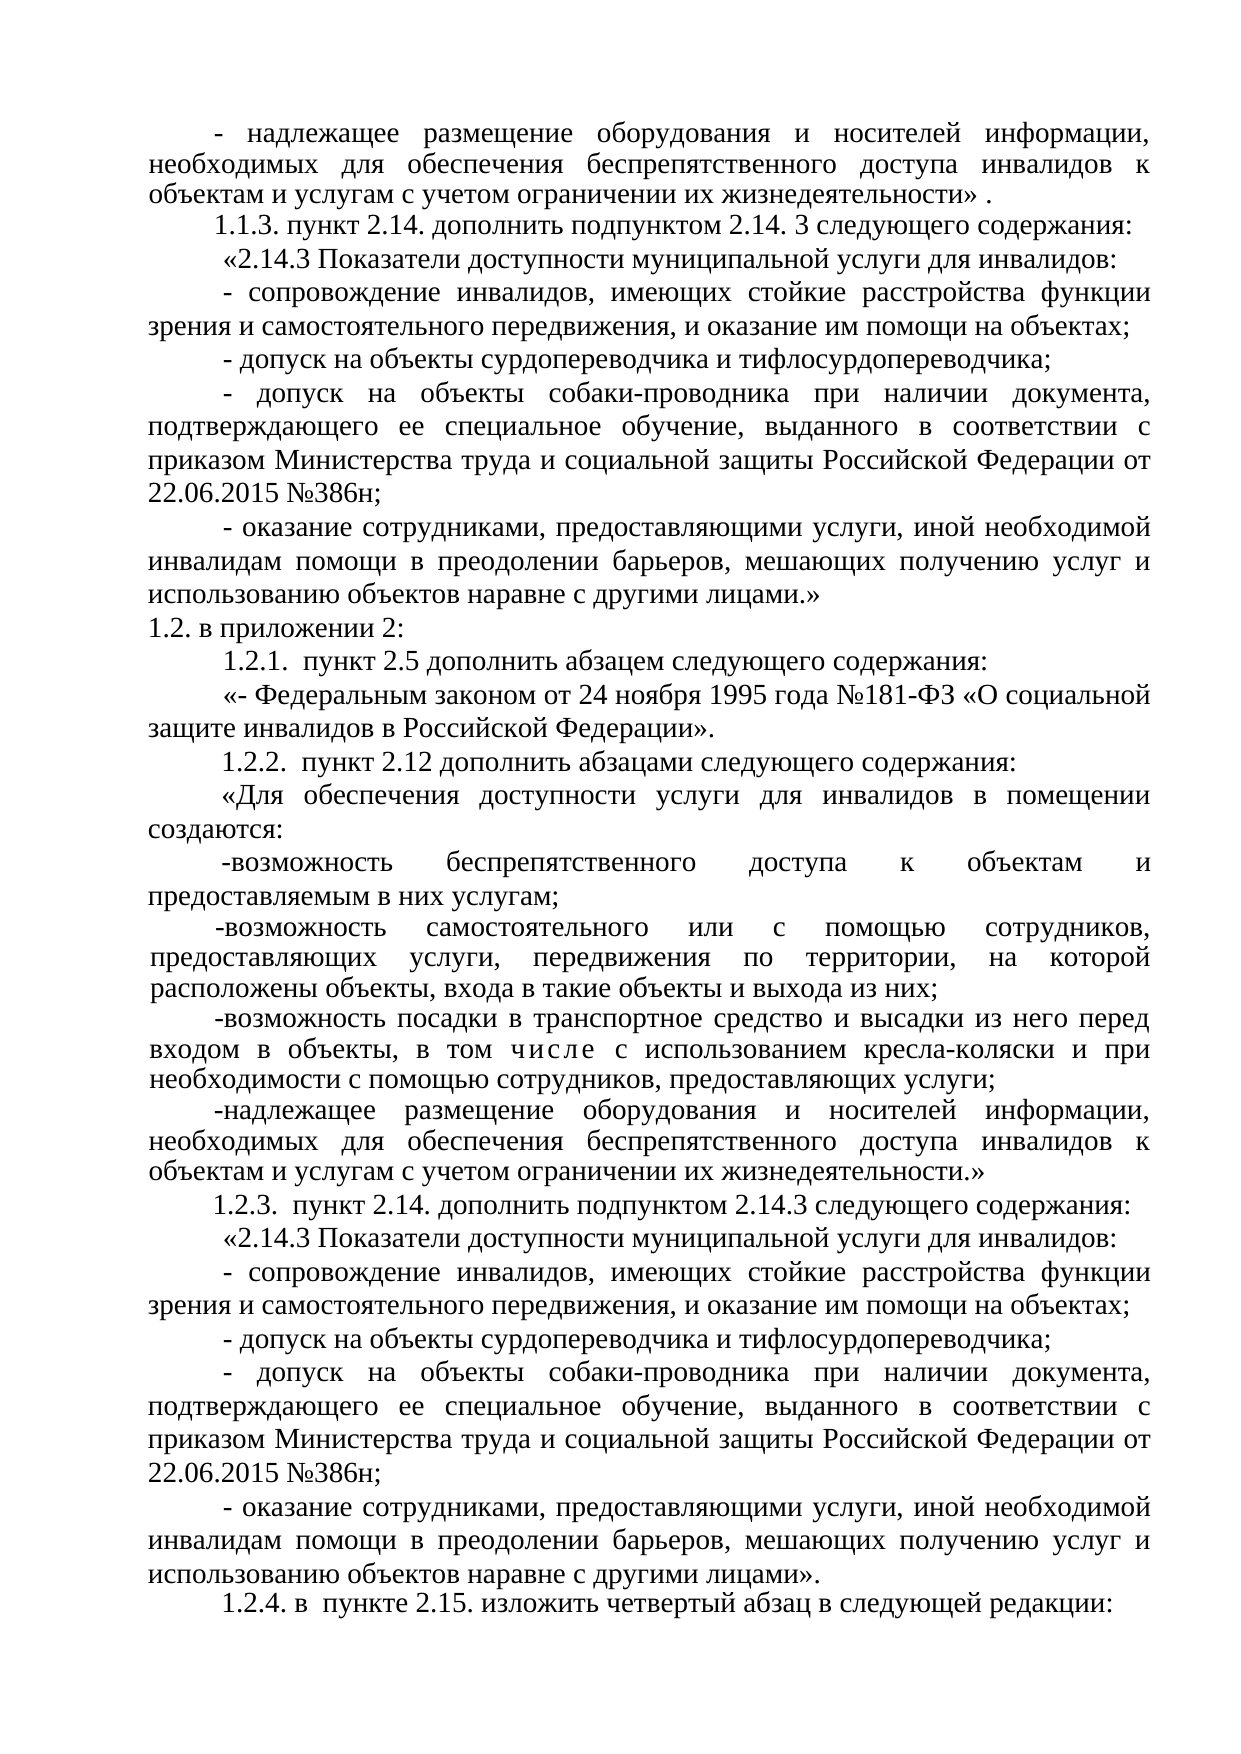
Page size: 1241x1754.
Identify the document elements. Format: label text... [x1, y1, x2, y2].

text - допуск на объекты сурдопереводчика и тифлосурдопереводчика; [148, 341, 1152, 375]
text 1.2.4. в пункте 2.15. изложить четвертый абзац в следующей редакции: [148, 1590, 1152, 1618]
text - допуск на объекты сурдопереводчика и тифлосурдопереводчика; [148, 1321, 1152, 1354]
text «- Федеральным законом от 24 ноября 1995 года №181-ФЗ «О социальной защите инвалидов в Российской Федерации». [148, 677, 1152, 744]
text - оказание сотрудниками, предоставляющими услуги, иной необходимой инвалидам помощи в преодолении барьеров, мешающих получению услуг и использованию объектов наравне с другими лицами.» [148, 509, 1152, 610]
text - допуск на объекты собаки-проводника при наличии документа, подтверждающего ее специальное обучение, выданного в соответствии с приказом Министерства труда и социальной защиты Российской Федерации от 22.06.2015 №386н; [148, 375, 1152, 509]
text -надлежащее размещение оборудования и носителей информации, необходимых для обеспечения беспрепятственного доступа инвалидов к объектам и услугам с учетом ограничении их жизнедеятельности.» [148, 1095, 1151, 1187]
text 1.2.2. пункт 2.12 дополнить абзацами следующего содержания: [148, 744, 1152, 777]
text -возможность беспрепятственного доступа к объектам и предоставляемым в них услугам; [148, 844, 1152, 912]
text 1.2. в приложении 2: [148, 610, 1152, 643]
text 1.1.3. пункт 2.14. дополнить подпунктом 2.14. 3 следующего содержания: [148, 210, 1151, 241]
text - оказание сотрудниками, предоставляющими услуги, иной необходимой инвалидам помощи в преодолении барьеров, мешающих получению услуг и использованию объектов наравне с другими лицами». [148, 1489, 1152, 1589]
text «2.14.3 Показатели доступности муниципальной услуги для инвалидов: [148, 241, 1152, 274]
text - сопровождение инвалидов, имеющих стойкие расстройства функции зрения и самостоятельного передвижения, и оказание им помощи на объектах; [148, 1254, 1152, 1321]
text «Для обеспечения доступности услуги для инвалидов в помещении создаются: [148, 777, 1152, 844]
text - сопровождение инвалидов, имеющих стойкие расстройства функции зрения и самостоятельного передвижения, и оказание им помощи на объектах; [148, 274, 1152, 341]
text -возможность самостоятельного или с помощью сотрудников, предоставляющих услуги, передвижения по территории, на которой расположены объекты, входа в такие объекты и выхода из них; [150, 912, 1151, 1003]
text 1.2.1. пункт 2.5 дополнить абзацем следующего содержания: [148, 643, 1152, 677]
text 1.2.3. пункт 2.14. дополнить подпунктом 2.14.3 следующего содержания: [148, 1187, 1152, 1220]
text - надлежащее размещение оборудования и носителей информации, необходимых для обеспечения беспрепятственного доступа инвалидов к объектам и услугам с учетом ограничении их жизнедеятельности» . [148, 118, 1151, 210]
text -возможность посадки в транспортное средство и высадки из него перед входом в объекты, в том числе с использованием кресла-коляски и при необходимости с помощью сотрудников, предоставляющих услуги; [149, 1003, 1151, 1095]
text - допуск на объекты собаки-проводника при наличии документа, подтверждающего ее специальное обучение, выданного в соответствии с приказом Министерства труда и социальной защиты Российской Федерации от 22.06.2015 №386н; [148, 1354, 1152, 1489]
text «2.14.3 Показатели доступности муниципальной услуги для инвалидов: [148, 1220, 1152, 1254]
